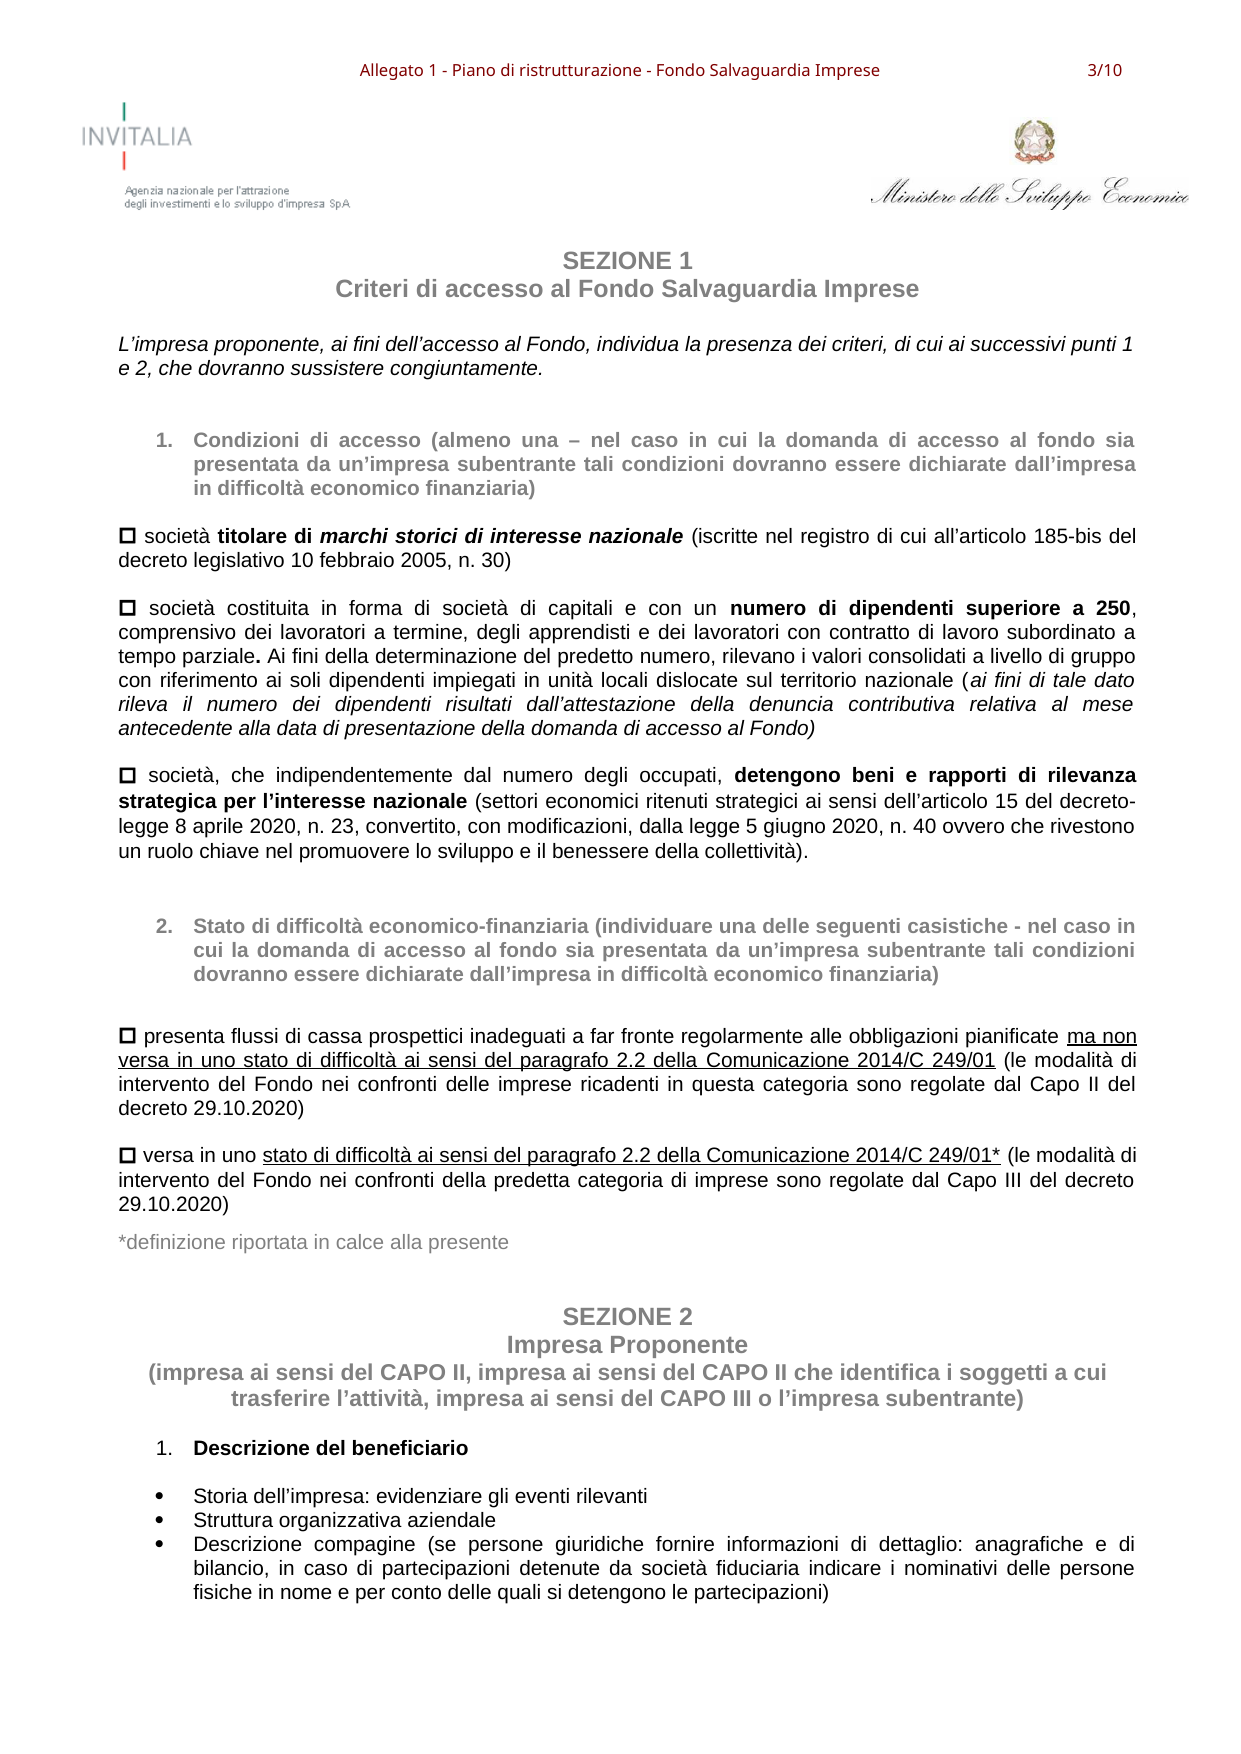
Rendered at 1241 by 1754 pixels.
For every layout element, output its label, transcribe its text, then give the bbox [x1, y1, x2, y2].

text L’impresa proponente, ai fini dell’accesso al Fondo, individua la presenza dei criteri, di cui ai successivi punti 1 e 2, che dovranno sussistere congiuntamente. [118, 332, 1137, 380]
text SEZIONE 2 [118, 1302, 1137, 1330]
text Criteri di accesso al Fondo Salvaguardia Imprese [118, 274, 1137, 303]
list Storia dell’impresa: evidenziare gli eventi rilevanti [156, 1484, 1137, 1508]
text società titolare di marchi storici di interesse nazionale (iscritte nel registro di cui all’articolo 185-bis del decreto legislativo 10 febbraio 2005, n. 30) [118, 523, 1137, 572]
list Descrizione compagine (se persone giuridiche fornire informazioni di dettaglio: anagrafiche e di bilancio, in caso di partecipazioni detenute da società fiduciaria indicare i nominativi delle persone fisiche in nome e per conto delle quali si detengono le partecipazioni) [156, 1532, 1137, 1604]
text società, che indipendentemente dal numero degli occupati, detengono beni e rapporti di rilevanza strategica per l’interesse nazionale (settori economici ritenuti strategici ai sensi dell’articolo 15 del decreto-legge 8 aprile 2020, n. 23, convertito, con modificazioni, dalla legge 5 giugno 2020, n. 40 ovvero che rivestono un ruolo chiave nel promuovere lo sviluppo e il benessere della collettività). [118, 763, 1137, 863]
text Impresa Proponente [118, 1330, 1137, 1359]
text società costituita in forma di società di capitali e con un numero di dipendenti superiore a 250, comprensivo dei lavoratori a termine, degli apprendisti e dei lavoratori con contratto di lavoro subordinato a tempo parziale. Ai fini della determinazione del predetto numero, rilevano i valori consolidati a livello di gruppo con riferimento ai soli dipendenti impiegati in unità locali dislocate sul territorio nazionale (ai fini di tale dato rileva il numero dei dipendenti risultati dall’attestazione della denuncia contributiva relativa al mese antecedente alla data di presentazione della domanda di accesso al Fondo) [118, 596, 1137, 739]
text *definizione riportata in calce alla presente [118, 1230, 1137, 1254]
text (impresa ai sensi del CAPO II, impresa ai sensi del CAPO II che identifica i soggetti a cui trasferire l’attività, impresa ai sensi del CAPO III o l’impresa subentrante) [118, 1359, 1137, 1412]
list Descrizione del beneficiario [156, 1436, 1137, 1460]
text presenta flussi di cassa prospettici inadeguati a far fronte regolarmente alle obbligazioni pianificate ma non versa in uno stato di difficoltà ai sensi del paragrafo 2.2 della Comunicazione 2014/C 249/01 (le modalità di intervento del Fondo nei confronti delle imprese ricadenti in questa categoria sono regolate dal Capo II del decreto 29.10.2020) [118, 1023, 1137, 1119]
list Stato di difficoltà economico-finanziaria (individuare una delle seguenti casistiche - nel caso in cui la domanda di accesso al fondo sia presentata da un’impresa subentrante tali condizioni dovranno essere dichiarate dall’impresa in difficoltà economico finanziaria) [156, 914, 1137, 986]
picture [59, 81, 362, 222]
list Condizioni di accesso (almeno una – nel caso in cui la domanda di accesso al fondo sia presentata da un’impresa subentrante tali condizioni dovranno essere dichiarate dall’impresa in difficoltà economico finanziaria) [156, 428, 1137, 499]
list Struttura organizzativa aziendale [156, 1508, 1137, 1532]
text SEZIONE 1 [118, 246, 1137, 274]
text versa in uno stato di difficoltà ai sensi del paragrafo 2.2 della Comunicazione 2014/C 249/01* (le modalità di intervento del Fondo nei confronti della predetta categoria di imprese sono regolate dal Capo III del decreto 29.10.2020) [118, 1143, 1137, 1215]
